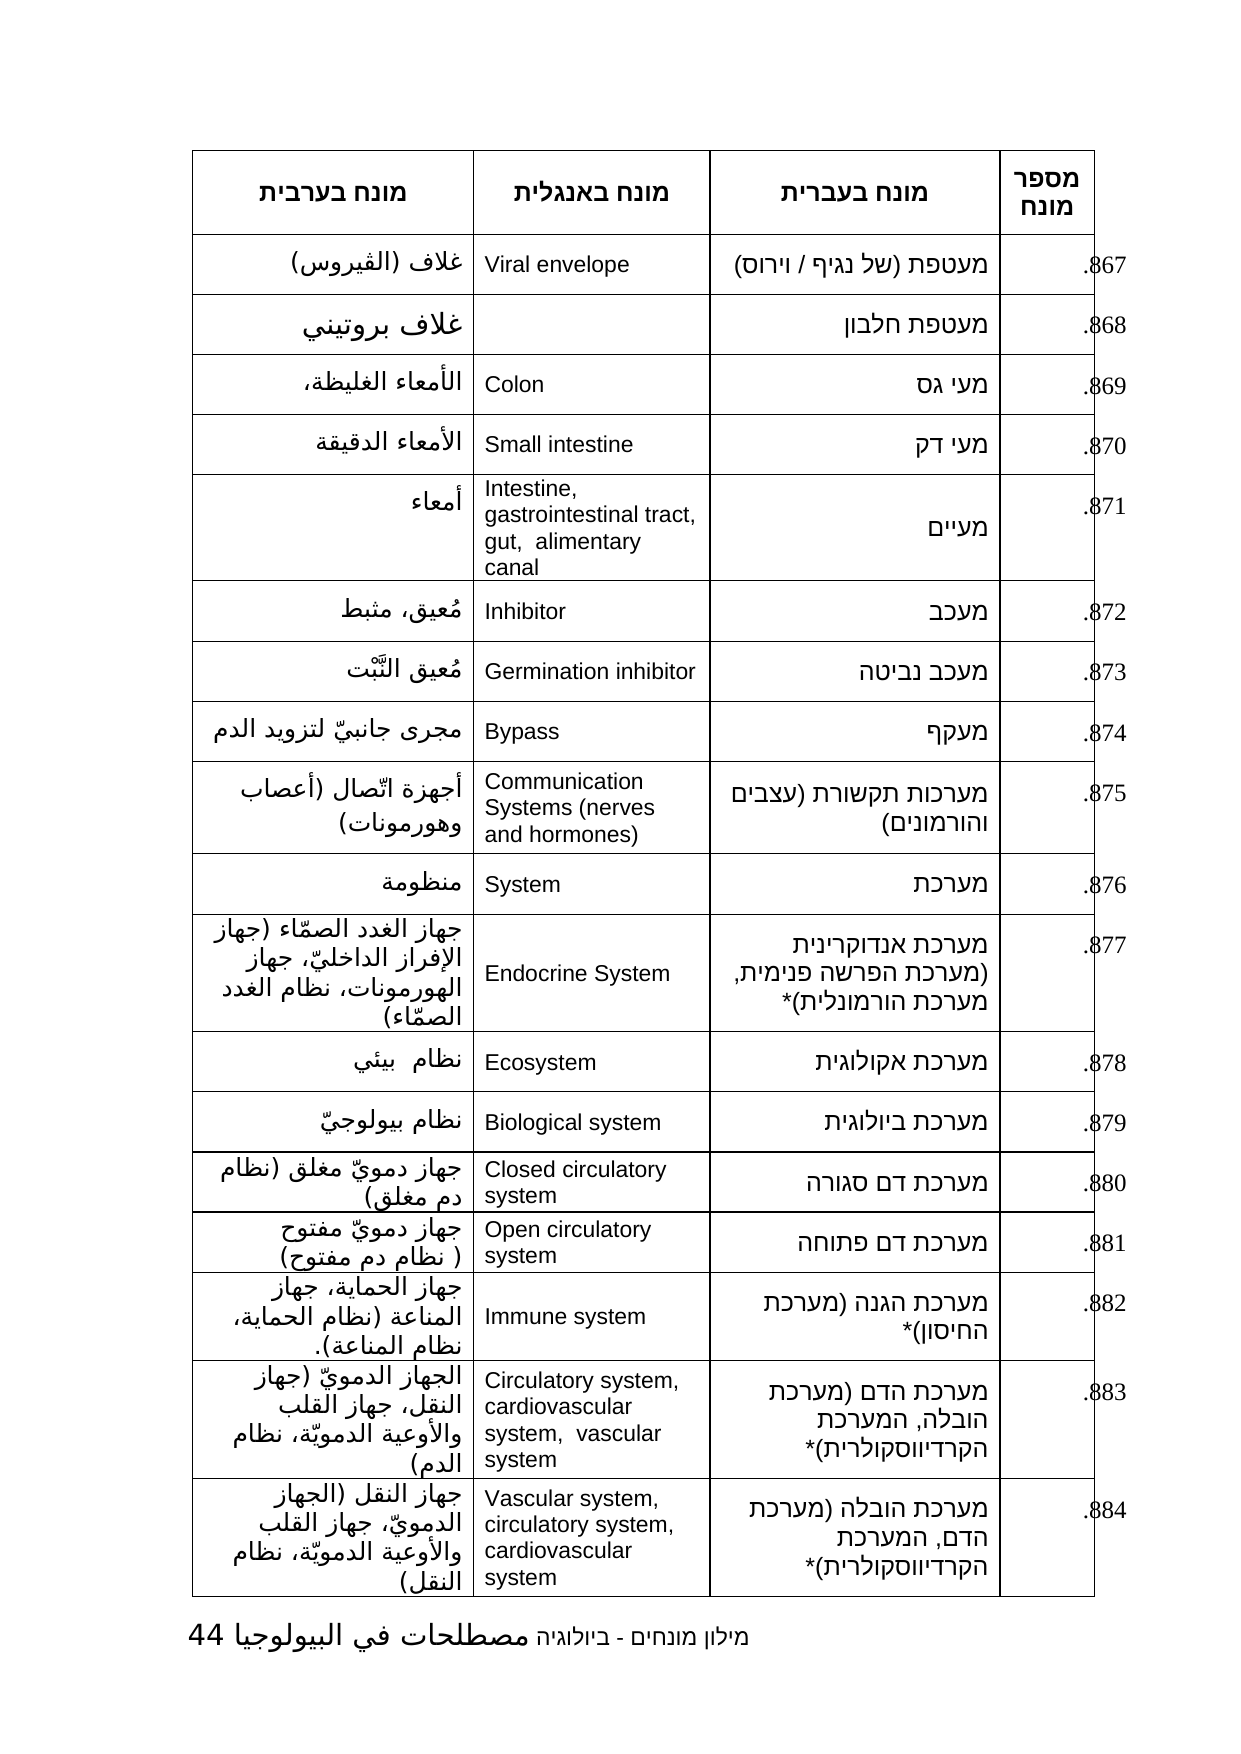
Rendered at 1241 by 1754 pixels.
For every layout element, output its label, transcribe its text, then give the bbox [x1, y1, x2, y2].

table_header מונח באנגלית [474, 151, 709, 233]
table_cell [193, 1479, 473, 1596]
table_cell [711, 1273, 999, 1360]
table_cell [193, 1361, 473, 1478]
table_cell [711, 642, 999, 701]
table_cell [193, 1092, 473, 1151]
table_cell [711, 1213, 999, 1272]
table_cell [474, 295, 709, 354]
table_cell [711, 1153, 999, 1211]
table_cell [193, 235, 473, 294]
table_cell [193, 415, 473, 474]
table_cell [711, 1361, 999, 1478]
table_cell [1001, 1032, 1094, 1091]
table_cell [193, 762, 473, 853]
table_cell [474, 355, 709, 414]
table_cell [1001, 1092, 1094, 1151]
table_header מספר מונח [1001, 151, 1094, 233]
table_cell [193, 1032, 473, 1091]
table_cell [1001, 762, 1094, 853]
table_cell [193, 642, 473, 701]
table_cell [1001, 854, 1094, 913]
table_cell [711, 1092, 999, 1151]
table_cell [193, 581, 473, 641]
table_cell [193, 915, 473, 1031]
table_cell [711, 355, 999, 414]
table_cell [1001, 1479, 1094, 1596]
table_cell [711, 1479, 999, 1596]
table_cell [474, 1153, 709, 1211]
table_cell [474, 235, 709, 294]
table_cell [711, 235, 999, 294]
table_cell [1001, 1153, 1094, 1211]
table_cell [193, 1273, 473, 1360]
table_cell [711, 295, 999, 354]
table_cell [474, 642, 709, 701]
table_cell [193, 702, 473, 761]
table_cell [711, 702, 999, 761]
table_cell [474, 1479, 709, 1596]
table_header מונח בעברית [711, 151, 999, 233]
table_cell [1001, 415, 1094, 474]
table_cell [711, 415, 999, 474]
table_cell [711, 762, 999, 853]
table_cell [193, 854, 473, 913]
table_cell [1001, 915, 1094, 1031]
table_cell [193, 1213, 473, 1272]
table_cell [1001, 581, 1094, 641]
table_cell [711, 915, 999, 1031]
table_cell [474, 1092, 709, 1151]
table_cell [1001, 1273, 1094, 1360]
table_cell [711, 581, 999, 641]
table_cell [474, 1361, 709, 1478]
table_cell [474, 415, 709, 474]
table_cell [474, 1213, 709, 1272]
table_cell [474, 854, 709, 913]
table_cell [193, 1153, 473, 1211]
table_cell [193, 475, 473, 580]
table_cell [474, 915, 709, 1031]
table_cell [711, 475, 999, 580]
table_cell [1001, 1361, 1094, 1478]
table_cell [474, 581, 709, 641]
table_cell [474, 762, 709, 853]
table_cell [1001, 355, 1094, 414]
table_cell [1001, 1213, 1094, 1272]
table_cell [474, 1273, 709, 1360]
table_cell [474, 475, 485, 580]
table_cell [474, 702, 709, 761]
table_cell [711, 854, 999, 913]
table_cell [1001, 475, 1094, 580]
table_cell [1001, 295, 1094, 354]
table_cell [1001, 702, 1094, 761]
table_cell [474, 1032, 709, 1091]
table_header מונח בערבית [193, 151, 473, 233]
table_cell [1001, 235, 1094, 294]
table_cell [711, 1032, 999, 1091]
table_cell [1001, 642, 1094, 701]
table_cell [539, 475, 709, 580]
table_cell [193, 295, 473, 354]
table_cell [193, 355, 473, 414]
